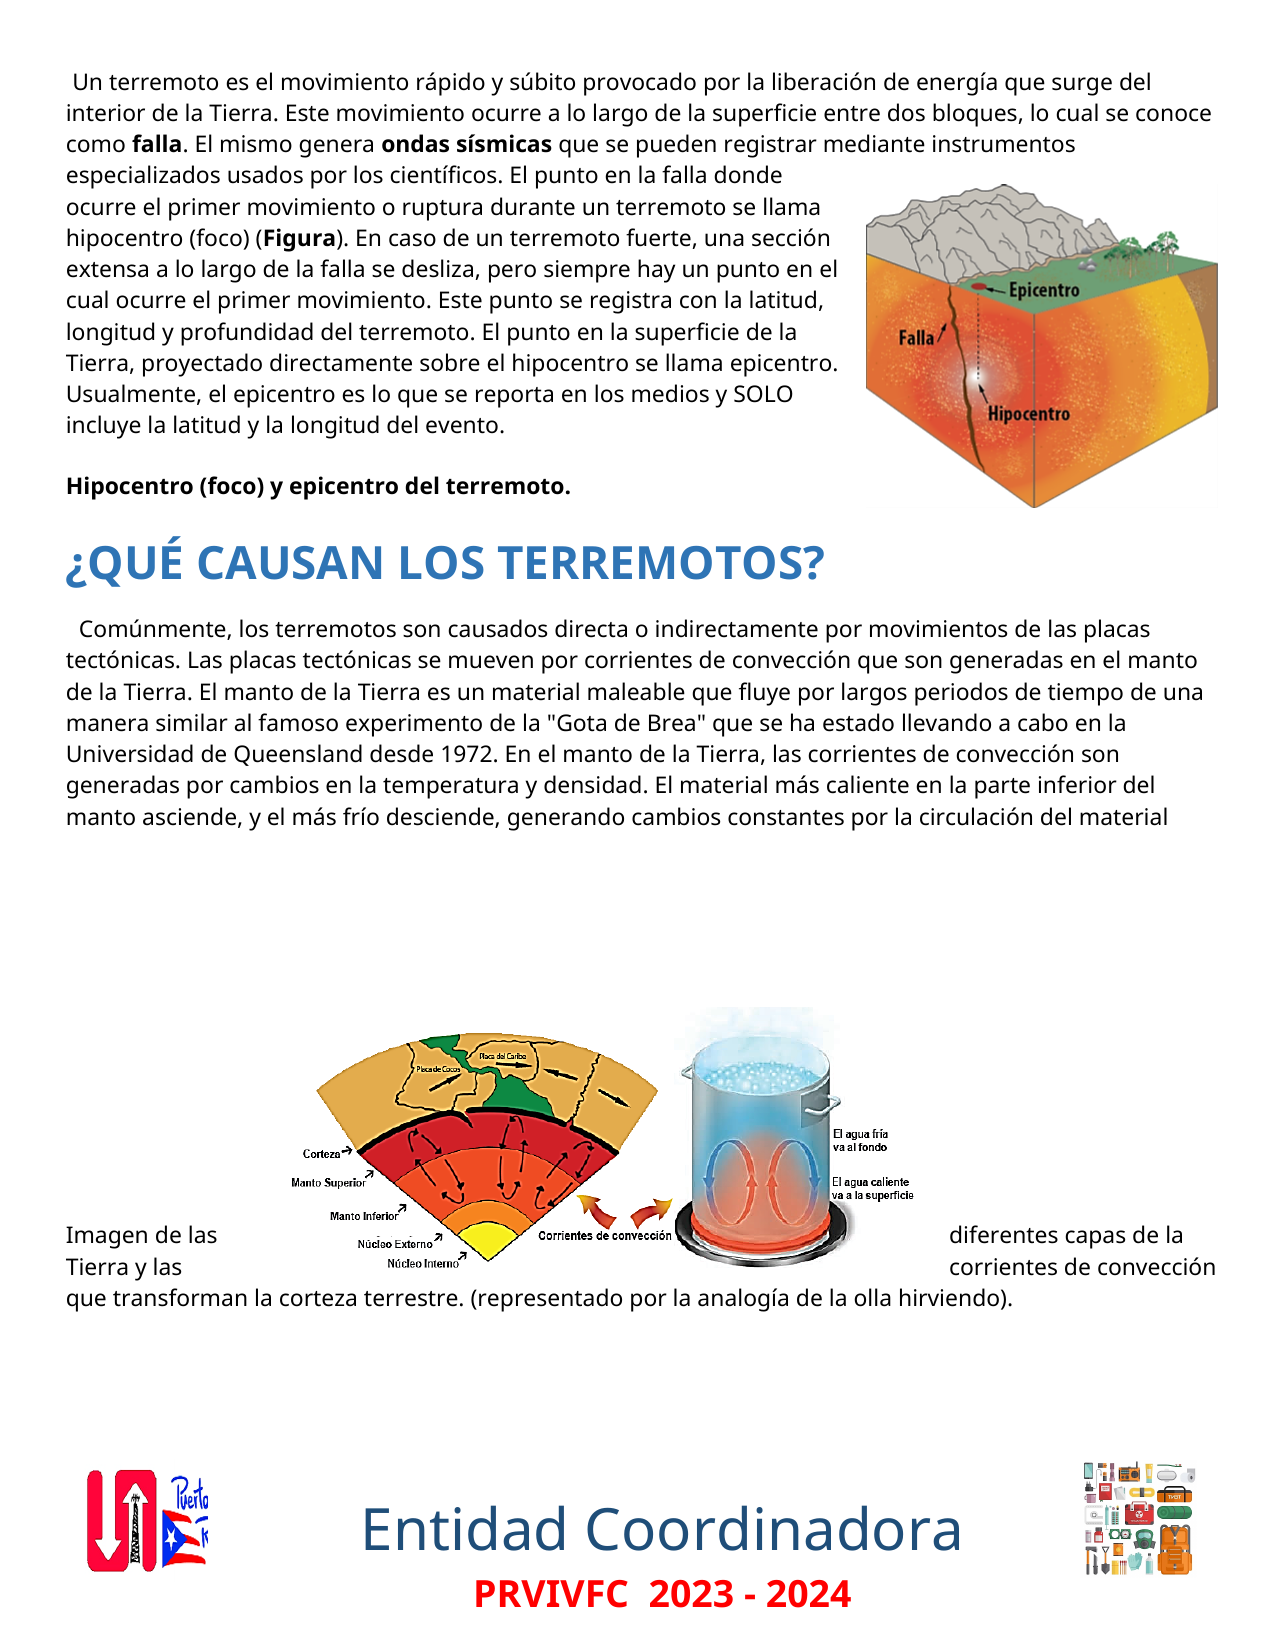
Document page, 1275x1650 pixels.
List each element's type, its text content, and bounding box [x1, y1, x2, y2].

text Un terremoto es el movimiento rápido y súbito provocado por la liberación de energía que surge del interior de la Tierra. Este movimiento ocurre a lo largo de la superficie entre dos bloques, lo cual se conoce como falla. El mismo genera ondas sísmicas que se pueden registrar mediante instrumentos especializados usados por los científicos. El punto en la falla donde ocurre el primer movimiento o ruptura durante un terremoto se llama hipocentro (foco) (Figura). En caso de un terremoto fuerte, una sección extensa a lo largo de la falla se desliza, pero siempre hay un punto en el cual ocurre el primer movimiento. Este punto se registra con la latitud, longitud y profundidad del terremoto. El punto en la superficie de la Tierra, proyectado directamente sobre el hipocentro se llama epicentro. Usualmente, el epicentro es lo que se reporta en los medios y SOLO incluye la latitud y la longitud del evento. [66, 66, 1219, 441]
picture [291, 988, 931, 1278]
text Hipocentro (foco) y epicentro del terremoto. [66, 470, 866, 501]
text Comúnmente, los terremotos son causados directa o indirectamente por movimientos de las placas tectónicas. Las placas tectónicas se mueven por corrientes de convección que son generadas en el manto de la Tierra. El manto de la Tierra es un material maleable que fluye por largos periodos de tiempo de una manera similar al famoso experimento de la "Gota de Brea" que se ha estado llevando a cabo en la Universidad de Queensland desde 1972. En el manto de la Tierra, las corrientes de convección son generadas por cambios en la temperatura y densidad. El material más caliente en la parte inferior del manto asciende, y el más frío desciende, generando cambios constantes por la circulación del material [66, 613, 1219, 832]
picture [1080, 1460, 1197, 1578]
subtitle ¿QUÉ CAUSAN LOS TERREMOTOS? [66, 530, 1219, 593]
text Imagen de las diferentes capas de la Tierra y las corrientes de convección que transforman la corteza terrestre. (representado por la analogía de la olla hirviendo). [66, 1219, 1219, 1313]
picture [76, 1459, 235, 1582]
picture [866, 184, 1219, 509]
